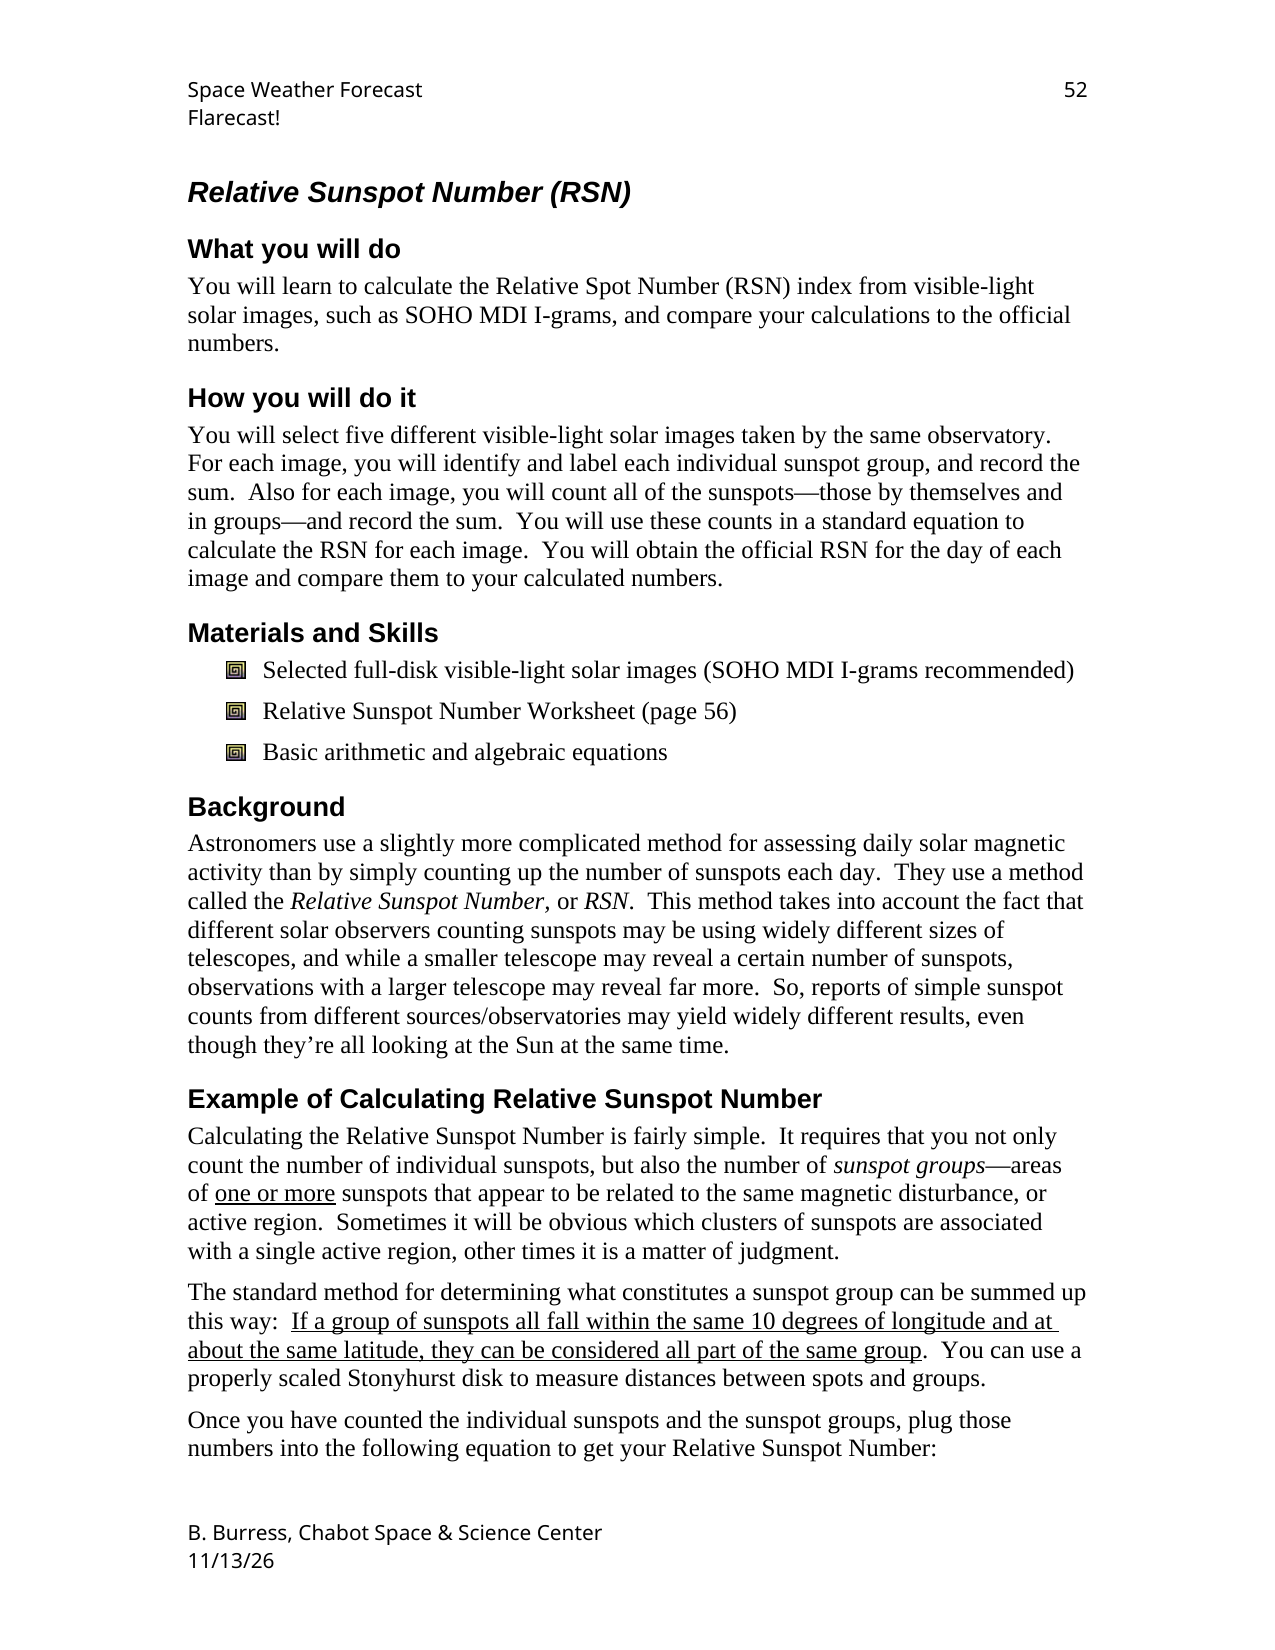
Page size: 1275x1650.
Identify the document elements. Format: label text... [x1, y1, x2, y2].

text You will select five different visible-light solar images taken by the same observatory. For each image, you will identify and label each individual sunspot group, and record the sum. Also for each image, you will count all of the sunspots—those by themselves and in groups—and record the sum. You will use these counts in a standard equation to calculate the RSN for each image. You will obtain the official RSN for the day of each image and compare them to your calculated numbers. [187, 420, 1087, 592]
subtitle Materials and Skills [187, 617, 1087, 648]
subtitle Background [187, 791, 1087, 822]
picture [226, 744, 246, 761]
list Relative Sunspot Number Worksheet (page 55) [225, 696, 1087, 725]
picture [226, 661, 246, 679]
subtitle Example of Calculating Relative Sunspot Number [187, 1083, 1087, 1115]
list Basic arithmetic and algebraic equations [225, 737, 1087, 766]
text Calculating the Relative Sunspot Number is fairly simple. It requires that you not only count the number of individual sunspots, but also the number of sunspot groups—areas of one or more sunspots that appear to be related to the same magnetic disturbance, or active region. Sometimes it will be obvious which clusters of sunspots are associated with a single active region, other times it is a matter of judgment. [187, 1121, 1087, 1265]
text Astronomers use a slightly more complicated method for assessing daily solar magnetic activity than by simply counting up the number of sunspots each day. They use a method called the Relative Sunspot Number, or RSN. This method takes into account the fact that different solar observers counting sunspots may be using widely different sizes of telescopes, and while a smaller telescope may reveal a certain number of sunspots, observations with a larger telescope may reveal far more. So, reports of simple sunspot counts from different sources/observatories may yield widely different results, even though they’re all looking at the Sun at the same time. [187, 828, 1087, 1058]
text You will learn to calculate the Relative Spot Number (RSN) index from visible-light solar images, such as SOHO MDI I-grams, and compare your calculations to the official numbers. [187, 271, 1087, 357]
text The standard method for determining what constitutes a sunspot group can be summed up this way: If a group of sunspots all fall within the same 10 degrees of longitude and at about the same latitude, they can be considered all part of the same group. You can use a properly scaled Stonyhurst disk to measure distances between spots and groups. [187, 1277, 1087, 1392]
picture [226, 702, 246, 720]
subtitle What you will do [187, 233, 1087, 265]
text Once you have counted the individual sunspots and the sunspot groups, plug those numbers into the following equation to get your Relative Sunspot Number: [187, 1405, 1087, 1462]
list Selected full-disk visible-light solar images (SOHO MDI I-grams recommended) [225, 655, 1087, 683]
subtitle How you will do it [187, 382, 1087, 413]
subtitle Relative Sunspot Number (RSN) [187, 175, 1087, 208]
